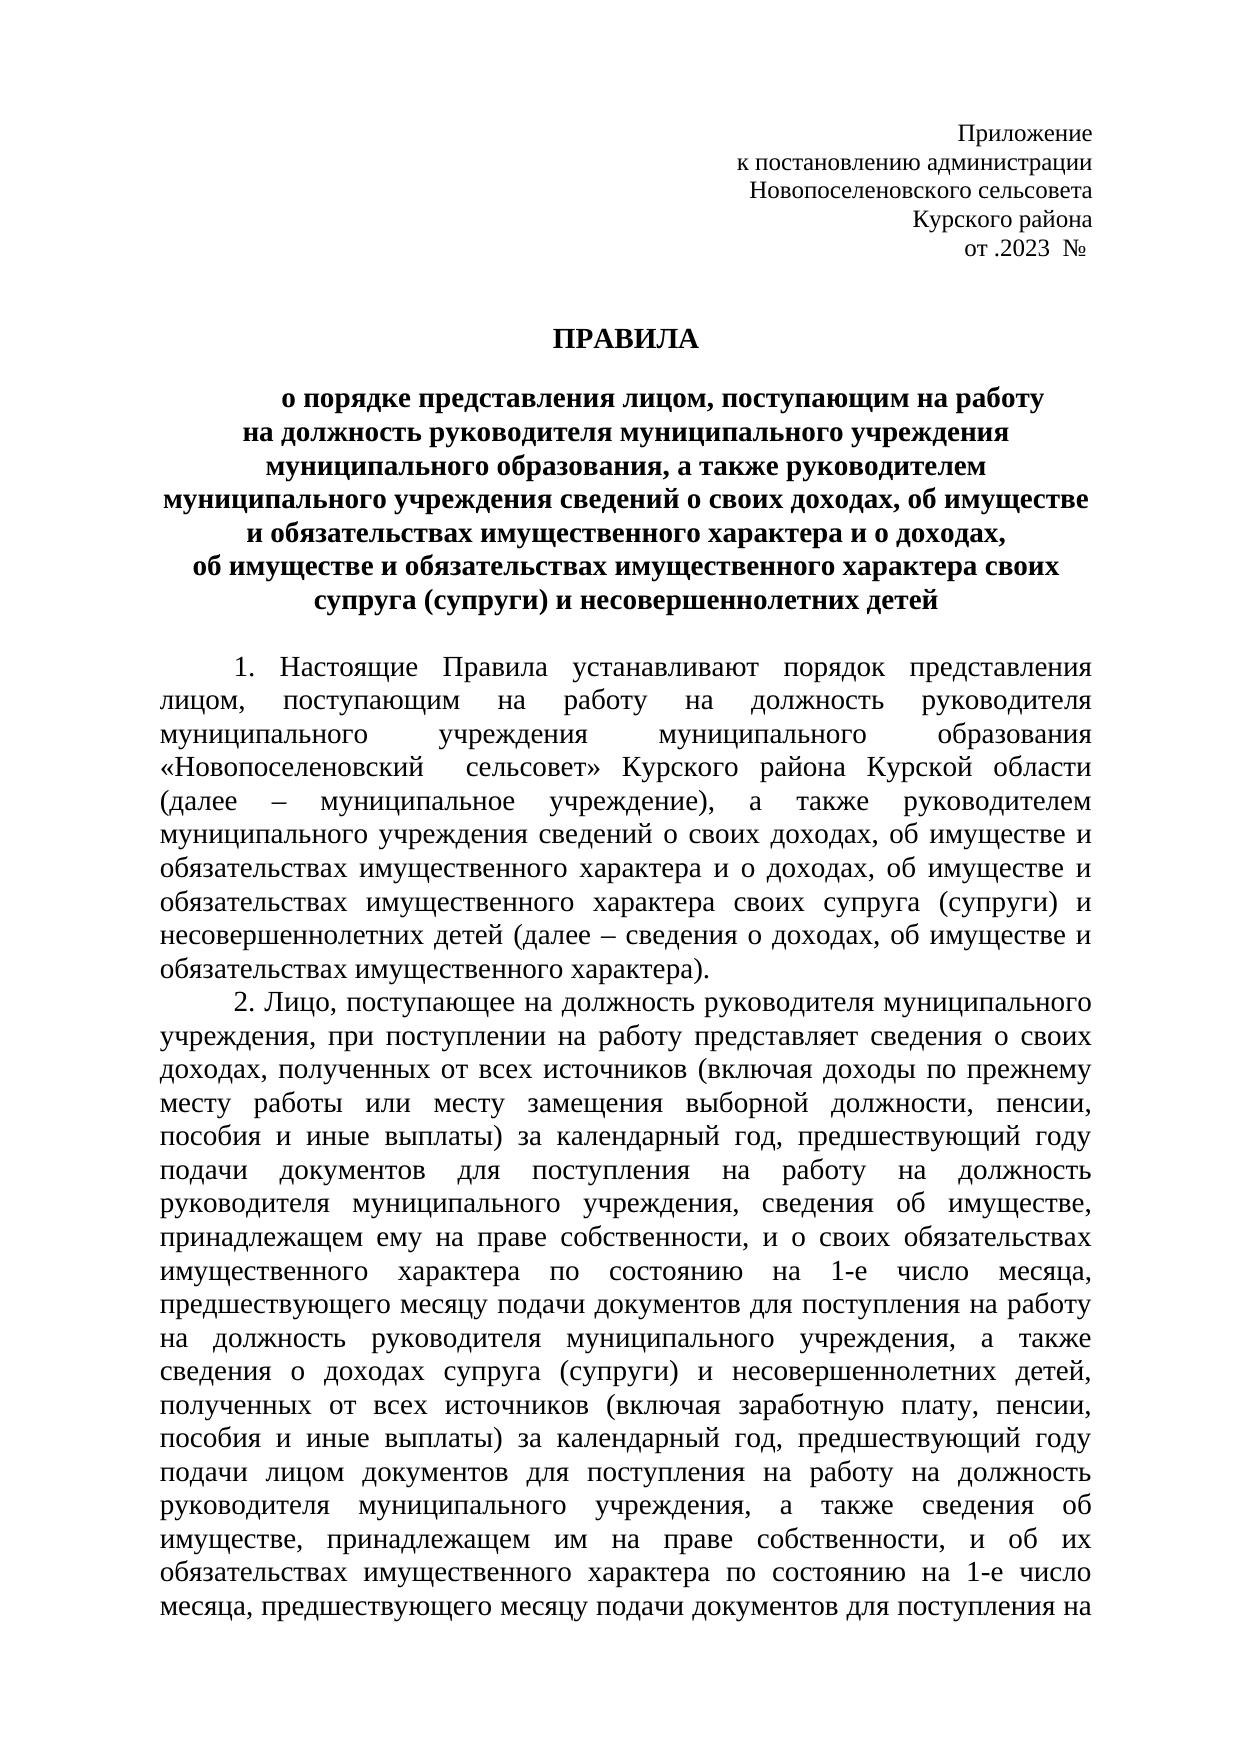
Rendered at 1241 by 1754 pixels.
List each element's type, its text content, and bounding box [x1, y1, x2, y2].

text Новопоселеновского сельсовета [159, 176, 1092, 204]
text от .2023 № [159, 233, 1092, 262]
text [159, 984, 1092, 1622]
text о порядке представления лицом, поступающим на работу на должность руководителя муниципального учреждения муниципального образования, а также руководителем муниципального учреждения сведений о своих доходах, об имуществе и обязательствах имущественного характера и о доходах, об имуществе и обязательствах имущественного характера своих супруга (супруги) и несовершеннолетних детей [159, 381, 1092, 615]
text Приложение [159, 118, 1092, 147]
text ПРАВИЛА [159, 321, 1092, 355]
text Курского района [159, 204, 1092, 233]
text 1. Настоящие Правила устанавливают порядок представления лицом, поступающим на работу на должность руководителя муниципального учреждения муниципального образования «Новопоселеновский сельсовет» Курского района Курской области (далее – муниципальное учреждение), а также руководителем муниципального учреждения сведений о своих доходах, об имуществе и обязательствах имущественного характера и о доходах, об имуществе и обязательствах имущественного характера своих супруга (супруги) и несовершеннолетних детей (далее – сведения о доходах, об имуществе и обязательствах имущественного характера). [159, 649, 1092, 984]
text к постановлению администрации [159, 147, 1092, 176]
